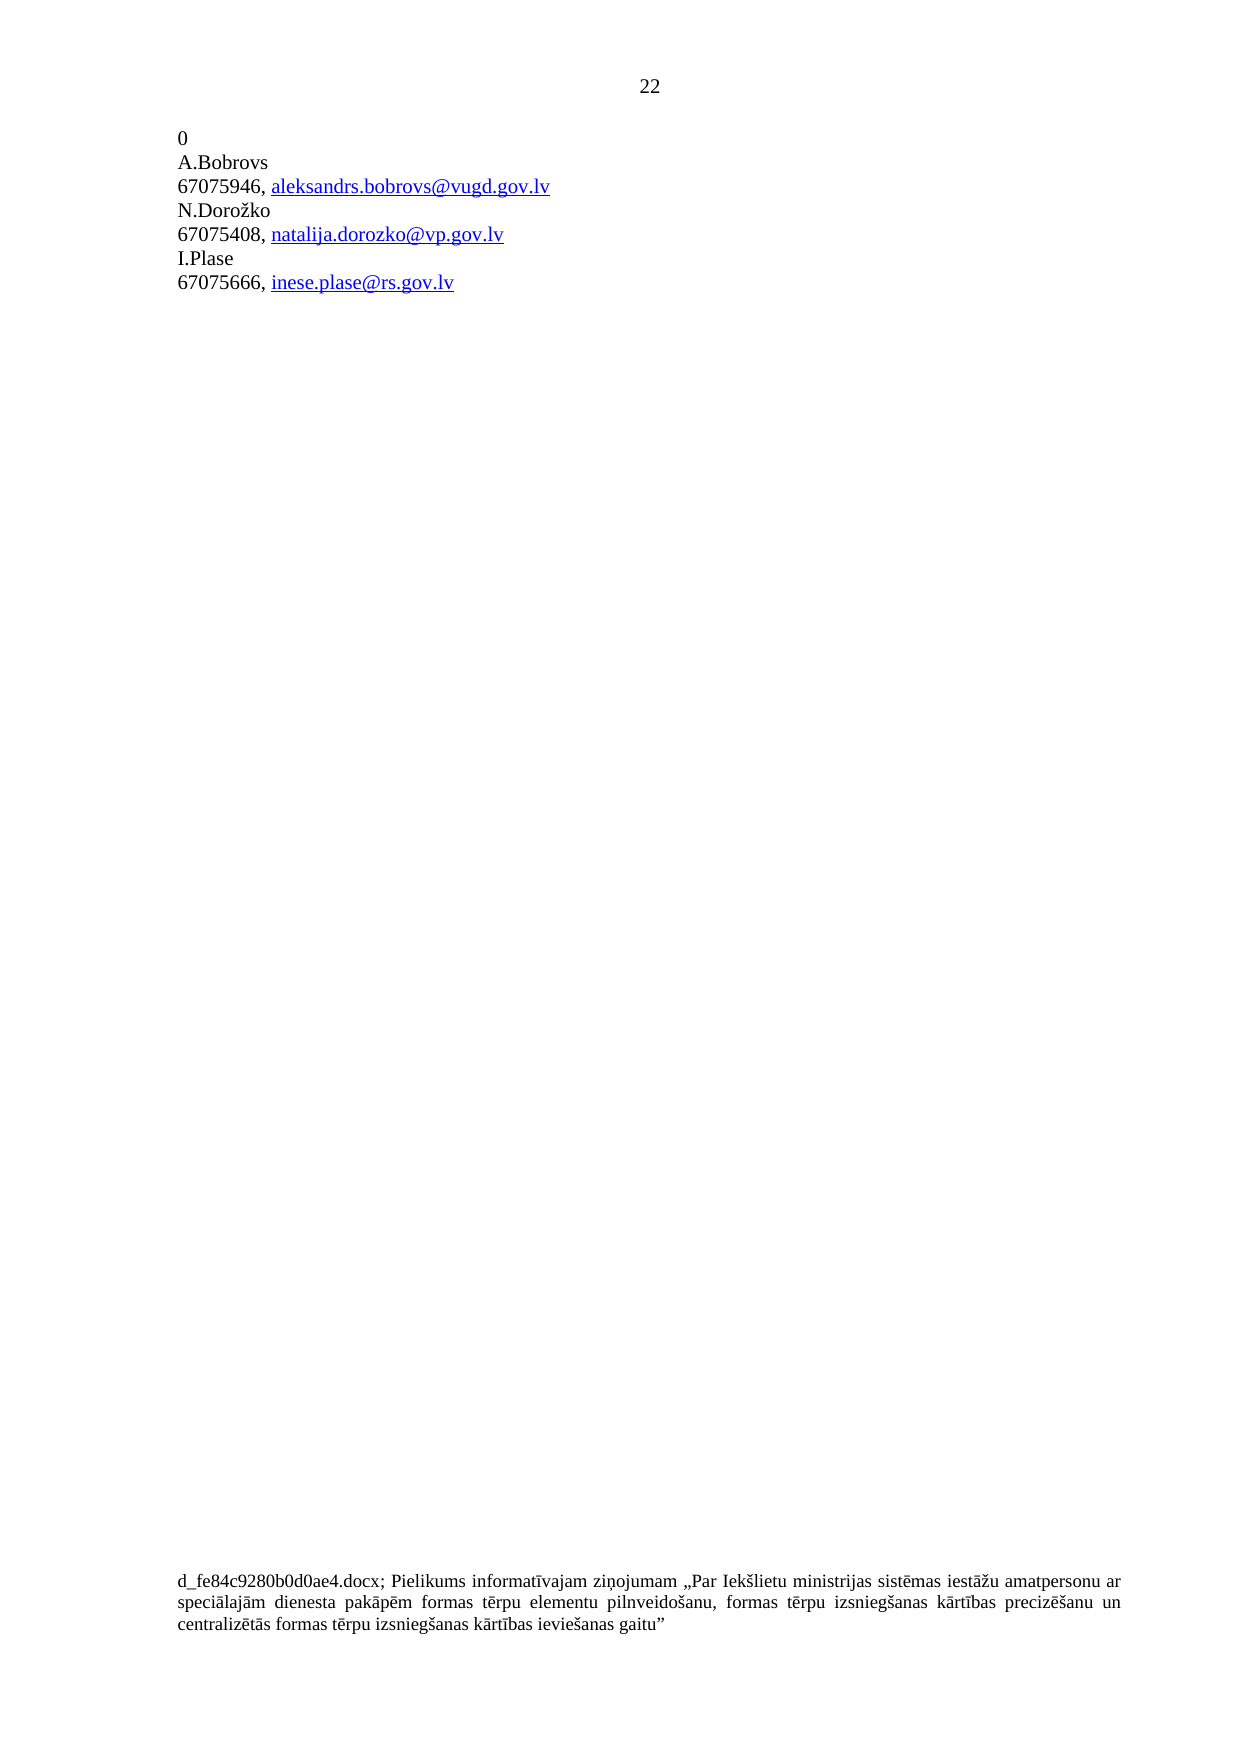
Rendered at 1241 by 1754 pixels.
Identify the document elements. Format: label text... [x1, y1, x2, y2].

text I.Plase [177, 246, 1122, 270]
text N.Dorožko [177, 198, 1122, 222]
text 67075666, inese.plase@rs.gov.lv [177, 270, 1122, 294]
text 6372 [177, 126, 1122, 150]
text 67075946, aleksandrs.bobrovs@vugd.gov.lv [177, 174, 1122, 198]
text 67075408, natalija.dorozko@vp.gov.lv [177, 222, 1122, 246]
text A.Bobrovs [177, 150, 1122, 174]
